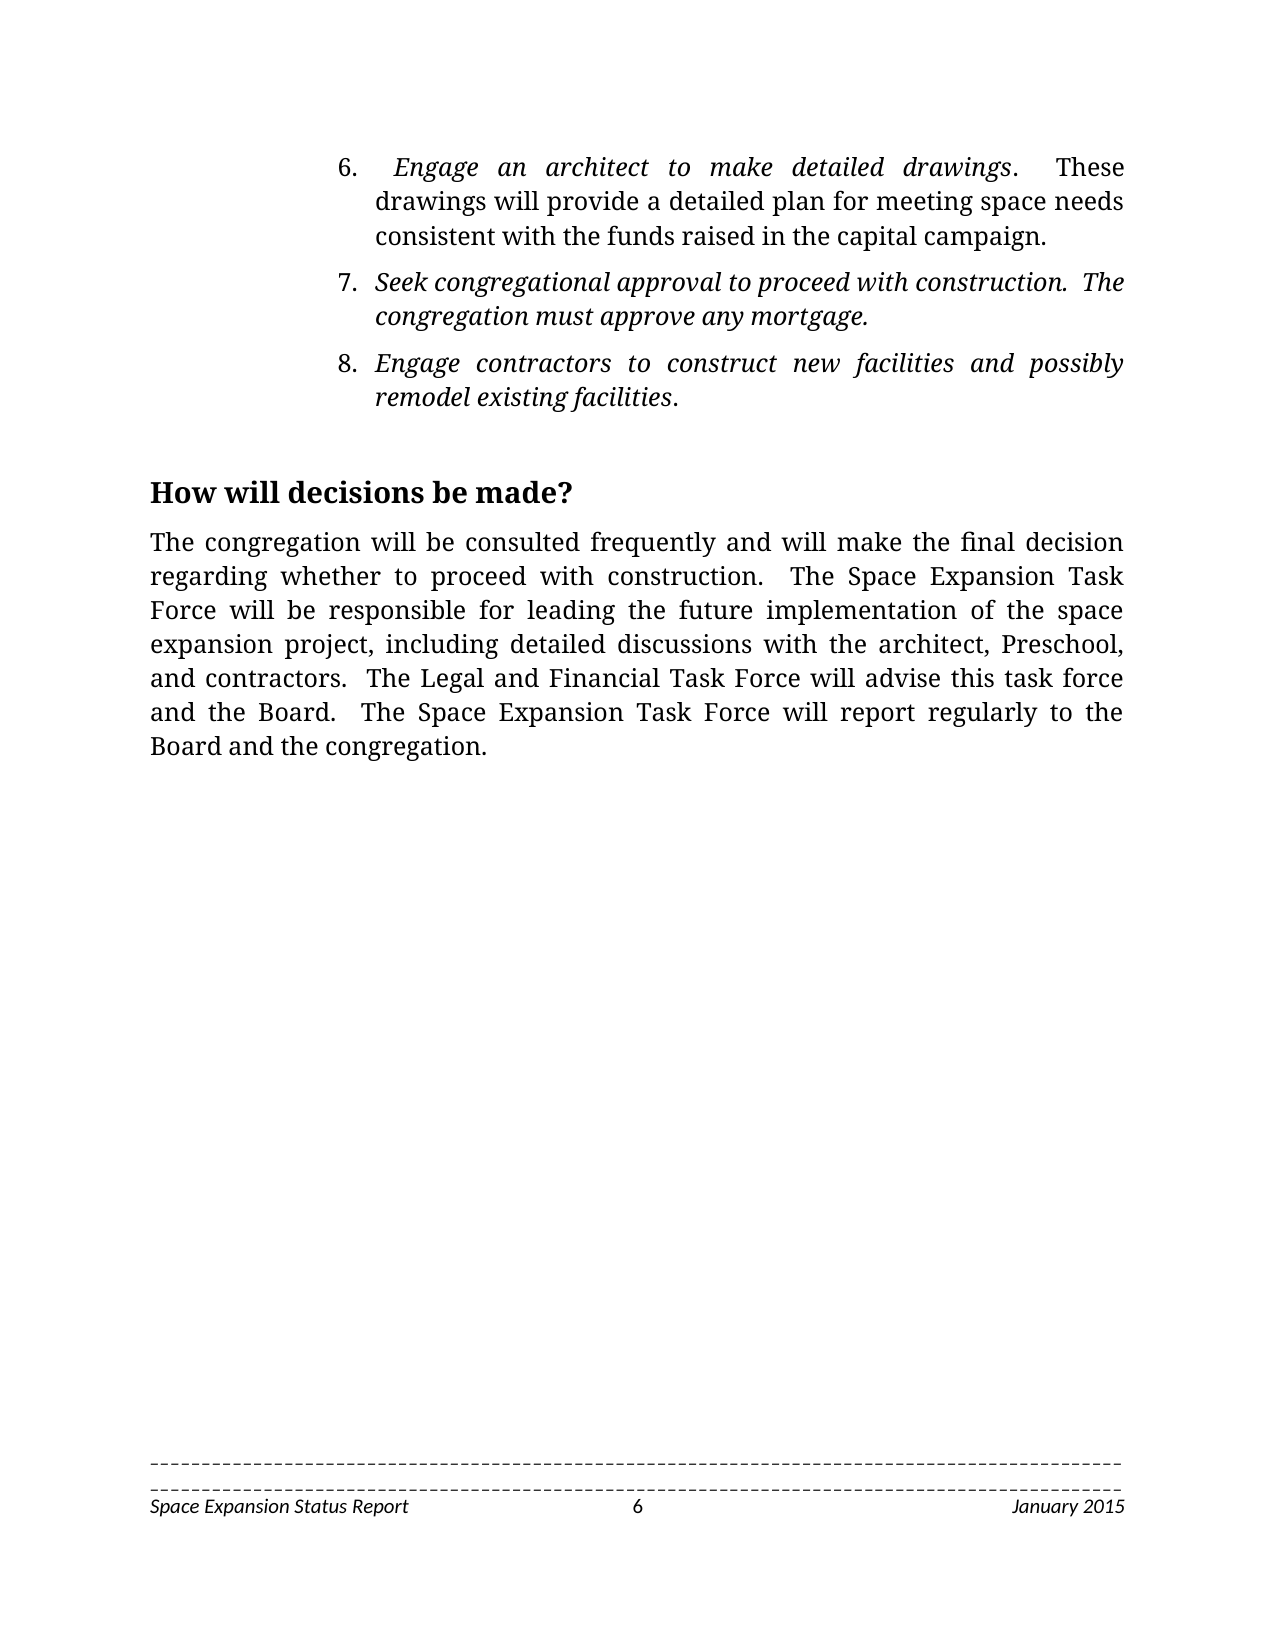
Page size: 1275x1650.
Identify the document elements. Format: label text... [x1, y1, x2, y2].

list Seek congregational approval to proceed with construction. The congregation must approve any mortgage. [337, 265, 1125, 333]
list Engage an architect to make detailed drawings. These drawings will provide a detailed plan for meeting space needs consistent with the funds raised in the capital campaign. [337, 150, 1125, 252]
list Engage contractors to construct new facilities and possibly remodel existing facilities. [337, 345, 1125, 413]
text How will decisions be made? [150, 472, 1125, 512]
text The congregation will be consulted frequently and will make the final decision regarding whether to proceed with construction. The Space Expansion Task Force will be responsible for leading the future implementation of the space expansion project, including detailed discussions with the architect, Preschool, and contractors. The Legal and Financial Task Force will advise this task force and the Board. The Space Expansion Task Force will report regularly to the Board and the congregation. [150, 525, 1125, 763]
